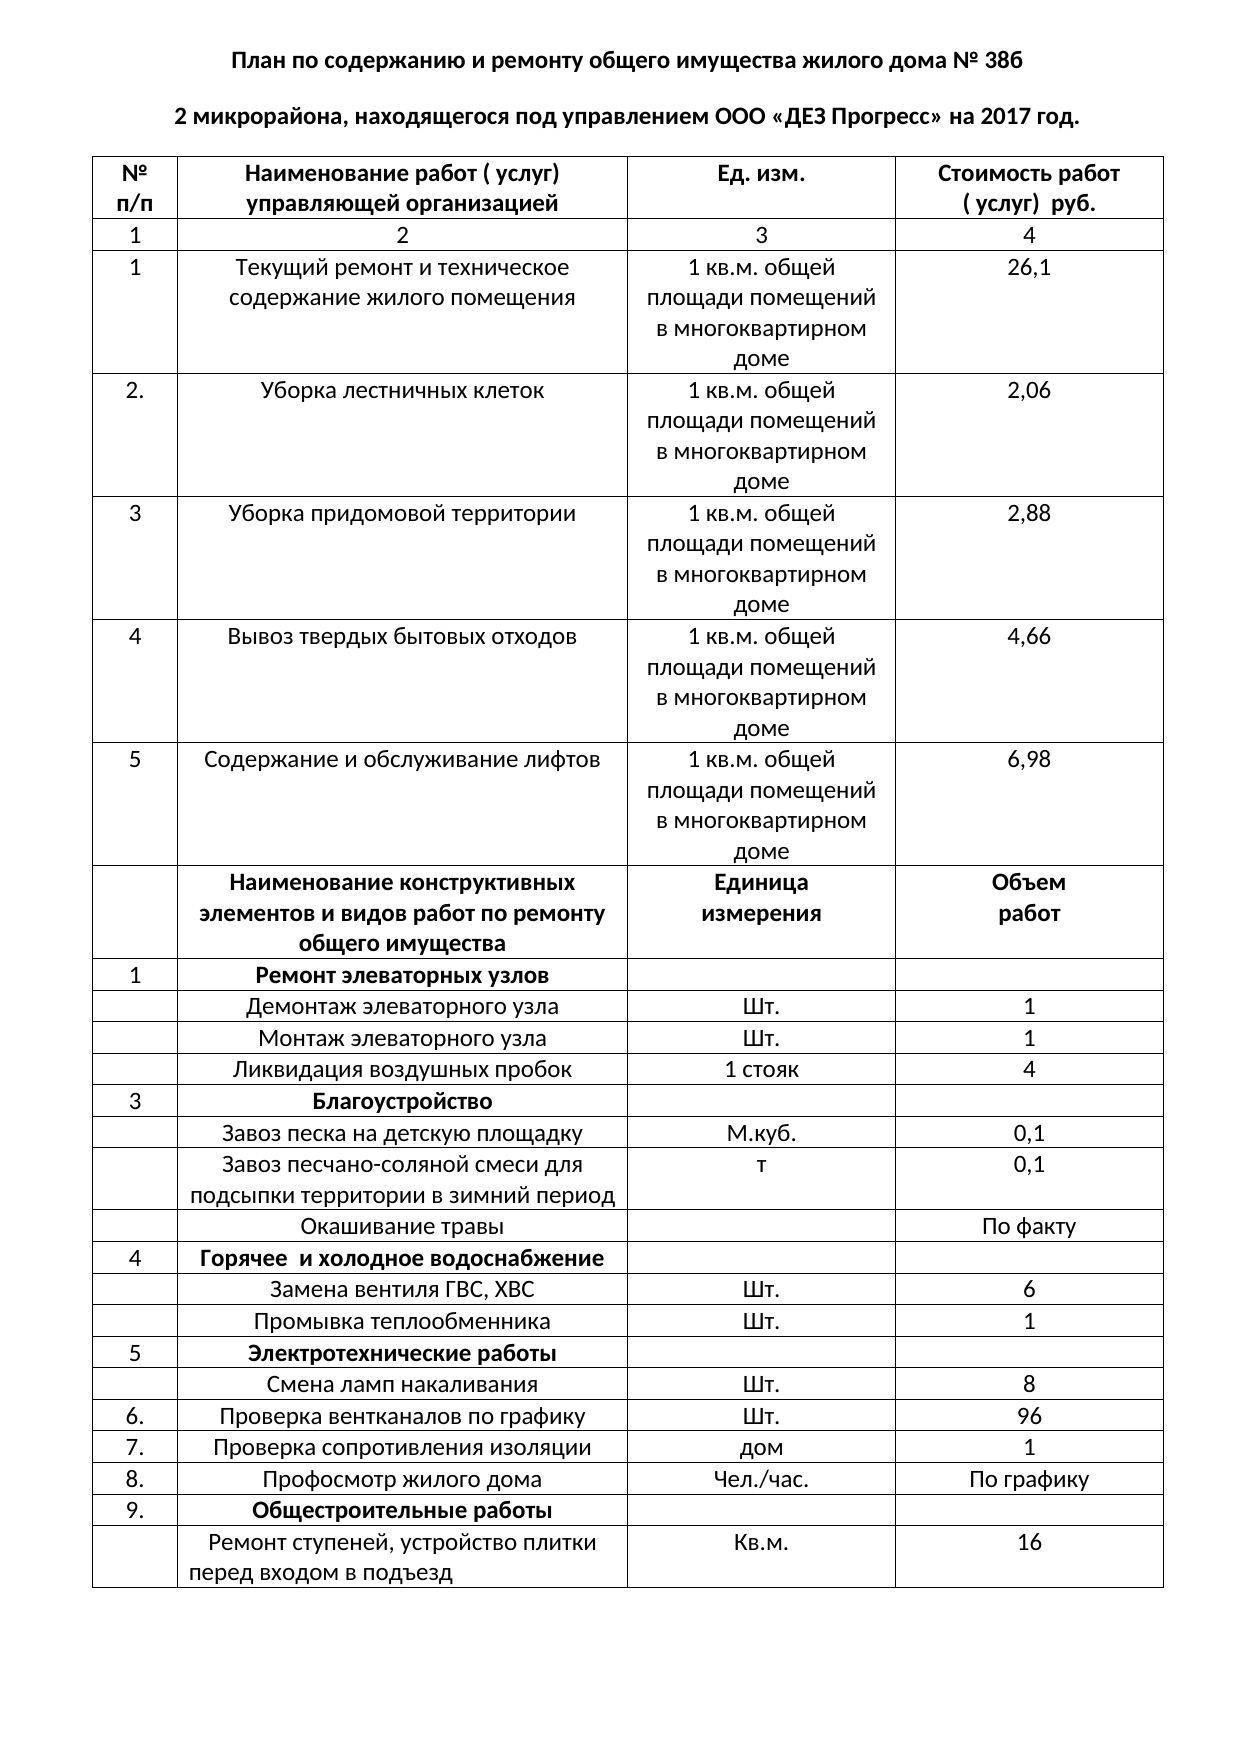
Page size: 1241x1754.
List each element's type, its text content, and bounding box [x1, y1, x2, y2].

table_cell [93, 1526, 177, 1587]
table_cell 1 [93, 959, 177, 989]
table_cell 0,1 [896, 1148, 1163, 1209]
table_cell Уборка придомовой территории [178, 497, 627, 619]
table_cell 1 [896, 991, 1163, 1021]
table_cell [93, 866, 177, 958]
table_cell Промывка теплообменника [178, 1305, 627, 1336]
table_cell [93, 1117, 177, 1147]
table_header Стоимость работ ( услуг) руб. [896, 157, 1163, 218]
table_cell [896, 1337, 1163, 1367]
table_cell Профосмотр жилого дома [178, 1463, 627, 1493]
table_cell [628, 1210, 895, 1241]
table_cell Шт. [628, 1305, 895, 1336]
table_cell 6. [93, 1400, 177, 1430]
table_cell Шт. [628, 1274, 895, 1304]
table_cell 1 кв.м. общей площади помещений в многоквартирном доме [628, 620, 895, 742]
table_cell 1 кв.м. общей площади помещений в многоквартирном доме [628, 374, 895, 496]
table_cell Ремонт ступеней, устройство плитки перед входом в подъезд [178, 1526, 627, 1587]
table_cell 4 [93, 1242, 177, 1272]
table_cell Кв.м. [628, 1526, 895, 1587]
table_cell [896, 1495, 1163, 1525]
table_cell 0,1 [896, 1117, 1163, 1147]
table_cell 3 [93, 497, 177, 619]
table_cell 1 стояк [628, 1054, 895, 1084]
table_cell [628, 959, 895, 989]
table_cell Шт. [628, 1022, 895, 1053]
table_cell [628, 1242, 895, 1272]
table_cell 26,1 [896, 251, 1163, 373]
table_cell 16 [896, 1526, 1163, 1587]
table_cell По факту [896, 1210, 1163, 1241]
table_cell 4,66 [896, 620, 1163, 742]
table_cell Текущий ремонт и техническое содержание жилого помещения [178, 251, 627, 373]
table_cell 8. [93, 1463, 177, 1493]
table_cell Смена ламп накаливания [178, 1368, 627, 1399]
table_cell 5 [93, 743, 177, 865]
table_cell Содержание и обслуживание лифтов [178, 743, 627, 865]
table_cell Шт. [628, 1368, 895, 1399]
table_cell 1 [93, 219, 177, 250]
table_cell 4 [896, 1054, 1163, 1084]
table_cell 2,06 [896, 374, 1163, 496]
table_cell 96 [896, 1400, 1163, 1430]
table_cell 7. [93, 1431, 177, 1462]
table_cell 1 кв.м. общей площади помещений в многоквартирном доме [628, 497, 895, 619]
table_cell [628, 1085, 895, 1116]
table_cell [93, 1274, 177, 1304]
table_cell 2. [93, 374, 177, 496]
table_cell Окашивание травы [178, 1210, 627, 1241]
table_cell [93, 991, 177, 1021]
table_cell Замена вентиля ГВС, ХВС [178, 1274, 627, 1304]
table_header Наименование работ ( услуг) управляющей организацией [178, 157, 627, 218]
table_cell дом [628, 1431, 895, 1462]
table_cell Демонтаж элеваторного узла [178, 991, 627, 1021]
table_cell Проверка вентканалов по графику [178, 1400, 627, 1430]
text 2 микрорайона, находящегося под управлением ООО «ДЕЗ Прогресс» на 2017 год. [103, 100, 1152, 131]
table_cell [93, 1022, 177, 1053]
table_cell Ремонт элеваторных узлов [178, 959, 627, 989]
table_cell 1 [896, 1431, 1163, 1462]
table_cell [896, 959, 1163, 989]
table_cell 2,88 [896, 497, 1163, 619]
table_cell [93, 1368, 177, 1399]
table_cell Монтаж элеваторного узла [178, 1022, 627, 1053]
table_cell [93, 1148, 177, 1209]
table_cell [93, 1305, 177, 1336]
table_cell Шт. [628, 1400, 895, 1430]
table_cell [628, 1495, 895, 1525]
table_cell М.куб. [628, 1117, 895, 1147]
table_cell Вывоз твердых бытовых отходов [178, 620, 627, 742]
table_cell Чел./час. [628, 1463, 895, 1493]
table_cell По графику [896, 1463, 1163, 1493]
table_cell [896, 1085, 1163, 1116]
table_cell 3 [628, 219, 895, 250]
table_cell 1 кв.м. общей площади помещений в многоквартирном доме [628, 743, 895, 865]
table_cell 3 [93, 1085, 177, 1116]
table_cell Ликвидация воздушных пробок [178, 1054, 627, 1084]
table_header Ед. изм. [628, 157, 895, 218]
table_cell Общестроительные работы [178, 1495, 627, 1525]
table_cell 1 [896, 1022, 1163, 1053]
table_cell 4 [93, 620, 177, 742]
table_cell 6 [896, 1274, 1163, 1304]
table_cell Уборка лестничных клеток [178, 374, 627, 496]
table_cell 5 [93, 1337, 177, 1367]
table_cell Электротехнические работы [178, 1337, 627, 1367]
table_cell 1 [93, 251, 177, 373]
table_cell 6,98 [896, 743, 1163, 865]
table_cell [93, 1210, 177, 1241]
table_cell Наименование конструктивных элементов и видов работ по ремонту общего имущества [178, 866, 627, 958]
table_cell [628, 1337, 895, 1367]
table_cell Шт. [628, 991, 895, 1021]
table_cell Проверка сопротивления изоляции [178, 1431, 627, 1462]
table_cell т [628, 1148, 895, 1209]
table_cell 8 [896, 1368, 1163, 1399]
table_cell 9. [93, 1495, 177, 1525]
table_cell 4 [896, 219, 1163, 250]
table_cell 1 [896, 1305, 1163, 1336]
text План по содержанию и ремонту общего имущества жилого дома № 38б [103, 44, 1152, 75]
table_cell 2 [178, 219, 627, 250]
table_header № п/п [93, 157, 177, 218]
table_cell Объем работ [896, 866, 1163, 958]
table_cell Завоз песка на детскую площадку [178, 1117, 627, 1147]
table_cell Единица измерения [628, 866, 895, 958]
table_cell [93, 1054, 177, 1084]
table_cell Завоз песчано-соляной смеси для подсыпки территории в зимний период [178, 1148, 627, 1209]
table_cell [896, 1242, 1163, 1272]
table_cell Горячее и холодное водоснабжение [178, 1242, 627, 1272]
table_cell Благоустройство [178, 1085, 627, 1116]
table_cell 1 кв.м. общей площади помещений в многоквартирном доме [628, 251, 895, 373]
